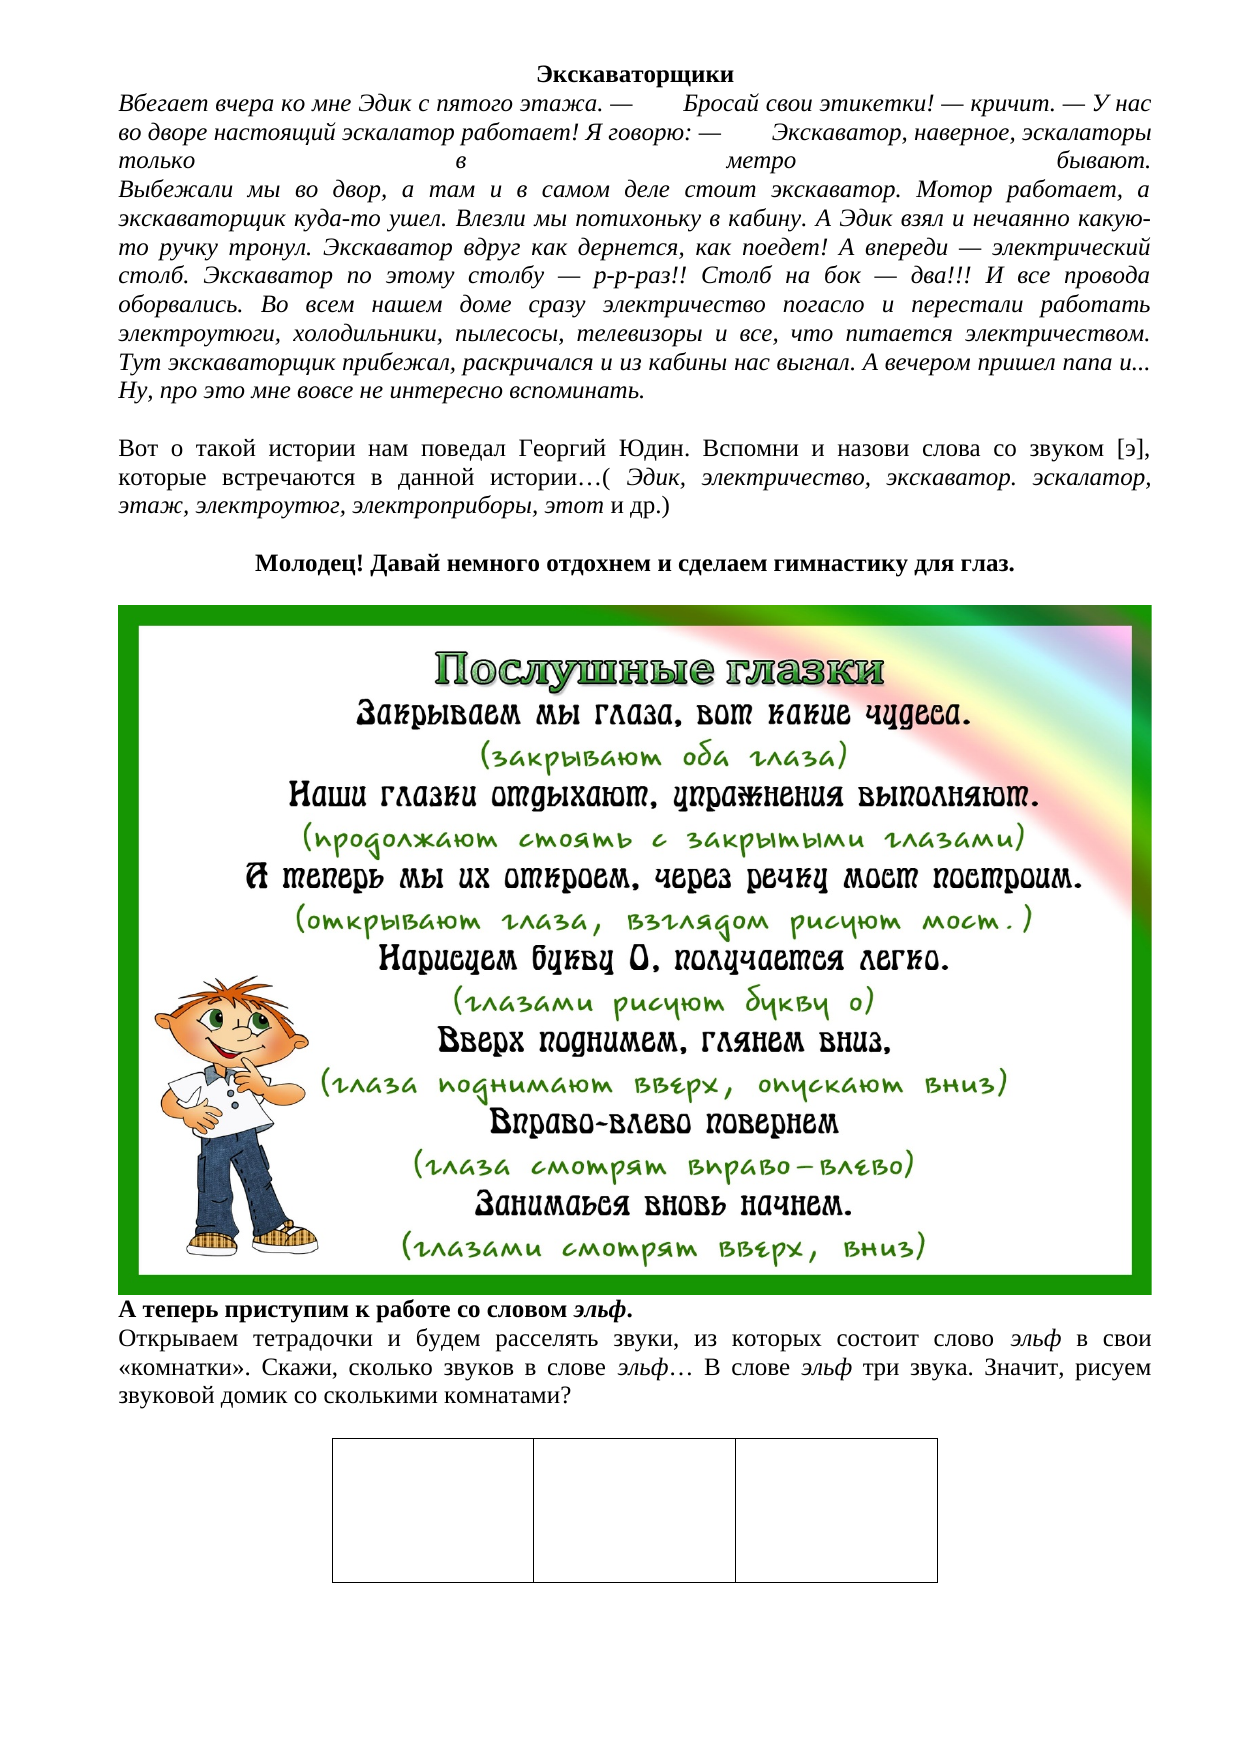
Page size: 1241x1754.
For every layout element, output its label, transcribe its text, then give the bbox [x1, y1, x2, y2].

text А теперь приступим к работе со словом эльф. [118, 1295, 1152, 1323]
table_header [736, 1439, 937, 1582]
text Вот о такой истории нам поведал Георгий Юдин. Вспомни и назови слова со звуком [э], которые встречаются в данной истории…( Эдик, электричество, экскаватор. эскалатор, этаж, электроутюг, электроприборы, этот и др.) [118, 433, 1152, 519]
picture [118, 605, 1152, 1295]
table_header [333, 1439, 533, 1582]
text Вбегает вчера ко мне Эдик с пятого этажа. — Бросай свои этикетки! — кричит. — У нас во дворе настоящий эскалатор работает! Я говорю: — Экскаватор, наверное, эскалаторы только в метро бывают. Выбежали мы во двор, а там и в самом деле стоит экскаватор. Мотор работает, а экскаваторщик куда-то ушел. Влезли мы потихоньку в кабину. А Эдик взял и нечаянно какую-то ручку тронул. Экскаватор вдруг как дернется, как поедет! А впереди — электрический столб. Экскаватор по этому столбу — р-р-раз!! Столб на бок — два!!! И все провода оборвались. Во всем нашем доме сразу электричество погасло и перестали работать электроутюги, холодильники, пылесосы, телевизоры и все, что питается электричеством. Тут экскаваторщик прибежал, раскричался и из кабины нас выгнал. А вечером пришел папа и... Ну, про это мне вовсе не интересно вспоминать. [118, 88, 1152, 404]
text Молодец! Давай немного отдохнем и сделаем гимнастику для глаз. [118, 548, 1152, 577]
table_header [534, 1439, 735, 1582]
text Экскаваторщики [118, 59, 1152, 88]
text Открываем тетрадочки и будем расселять звуки, из которых состоит слово эльф в свои «комнатки». Скажи, сколько звуков в слове эльф… В слове эльф три звука. Значит, рисуем звуковой домик со сколькими комнатами? [118, 1323, 1152, 1409]
